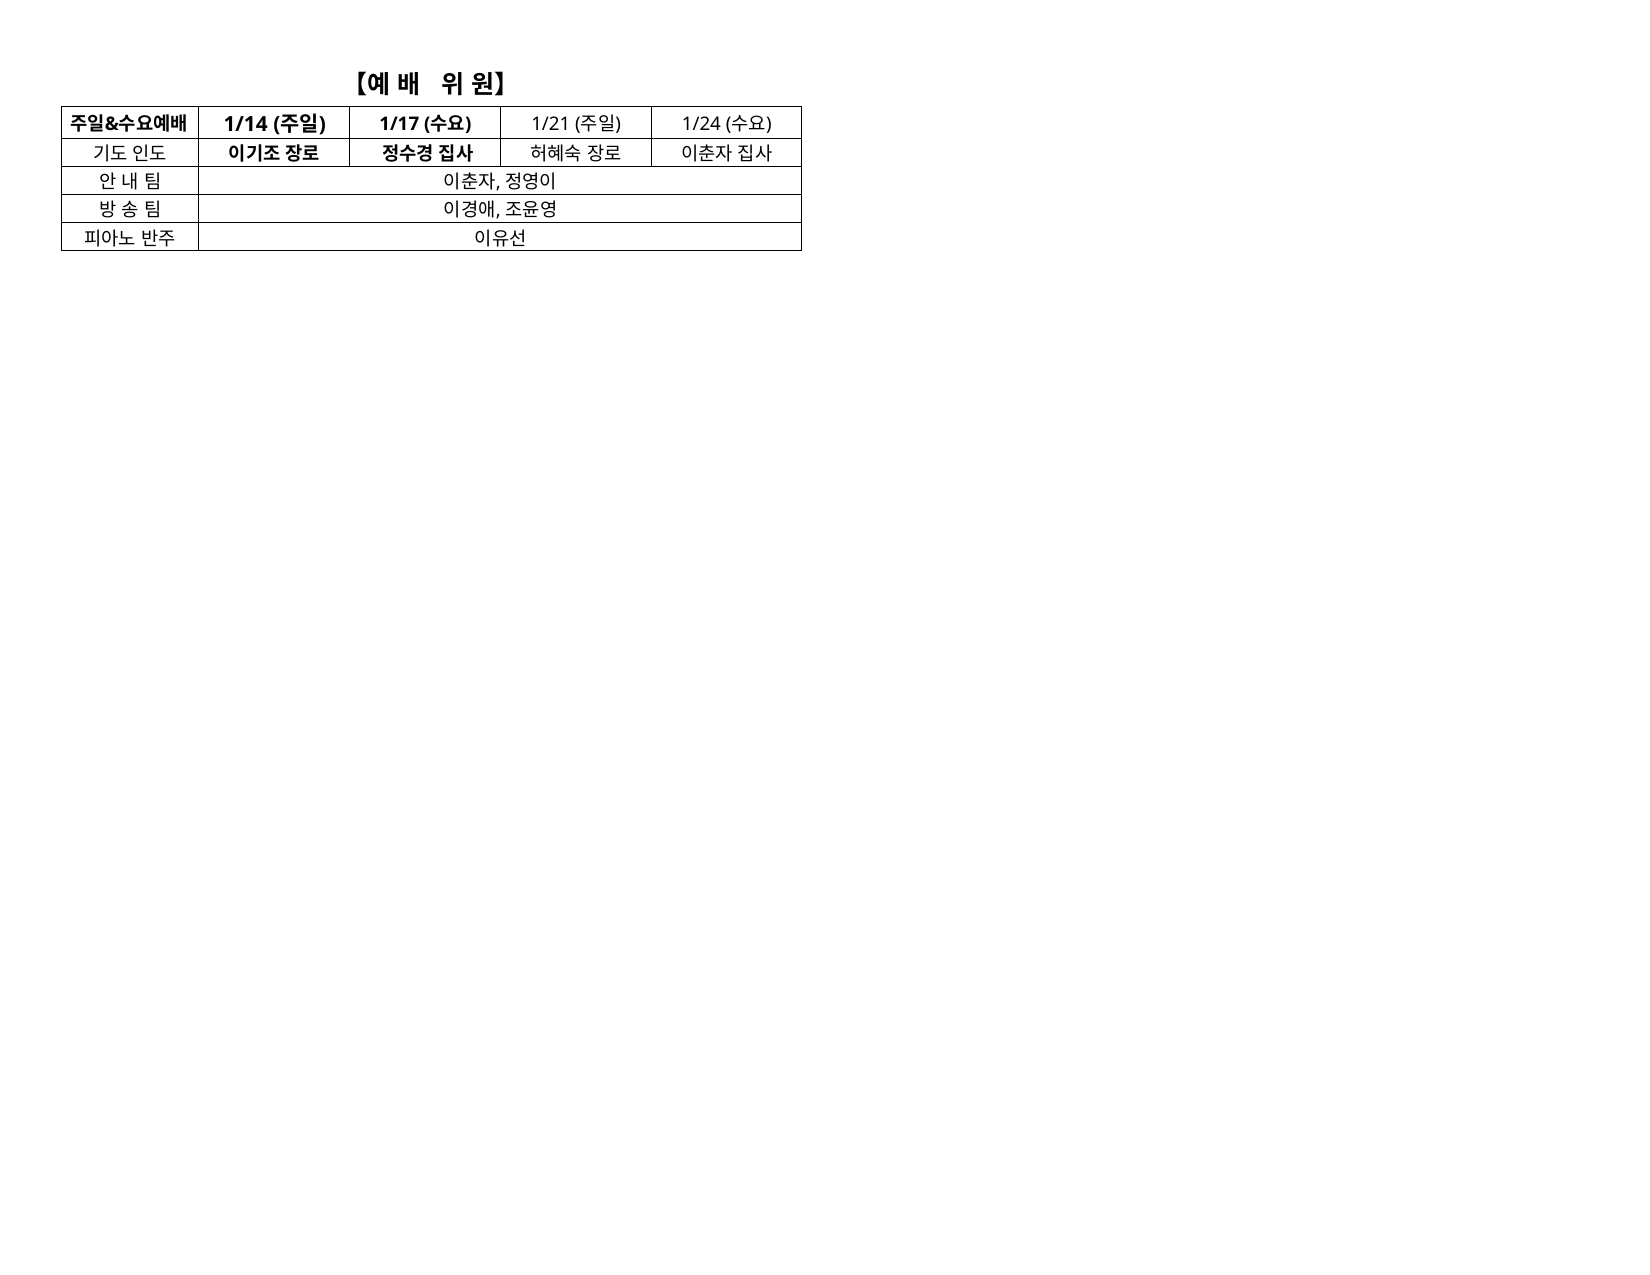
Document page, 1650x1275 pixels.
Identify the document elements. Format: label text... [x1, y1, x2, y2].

table_cell 피아노 반주 [62, 223, 198, 250]
table_cell 안 내 팀 [62, 167, 198, 194]
table_cell 이춘자 집사 [652, 139, 801, 166]
table_cell 이유선 [199, 223, 801, 250]
table_header 1/17 (수요) [350, 107, 500, 137]
table_header 1/24 (수요) [652, 107, 801, 137]
table_cell 이경애, 조윤영 [199, 195, 801, 222]
table_cell 이춘자, 정영이 [199, 167, 801, 194]
table_header 1/14 (주일) [199, 107, 349, 137]
table_header 주일&수요예배 [62, 107, 198, 137]
table_header 1/21 (주일) [501, 107, 651, 137]
table_cell 허혜숙 장로 [501, 139, 651, 166]
table_cell 방 송 팀 [62, 195, 198, 222]
table_cell 정수경 집사 [350, 139, 500, 166]
text 【예 배 위 원】 [61, 64, 800, 101]
table_cell 기도 인도 [62, 139, 198, 166]
table_cell 이기조 장로 [199, 139, 349, 166]
